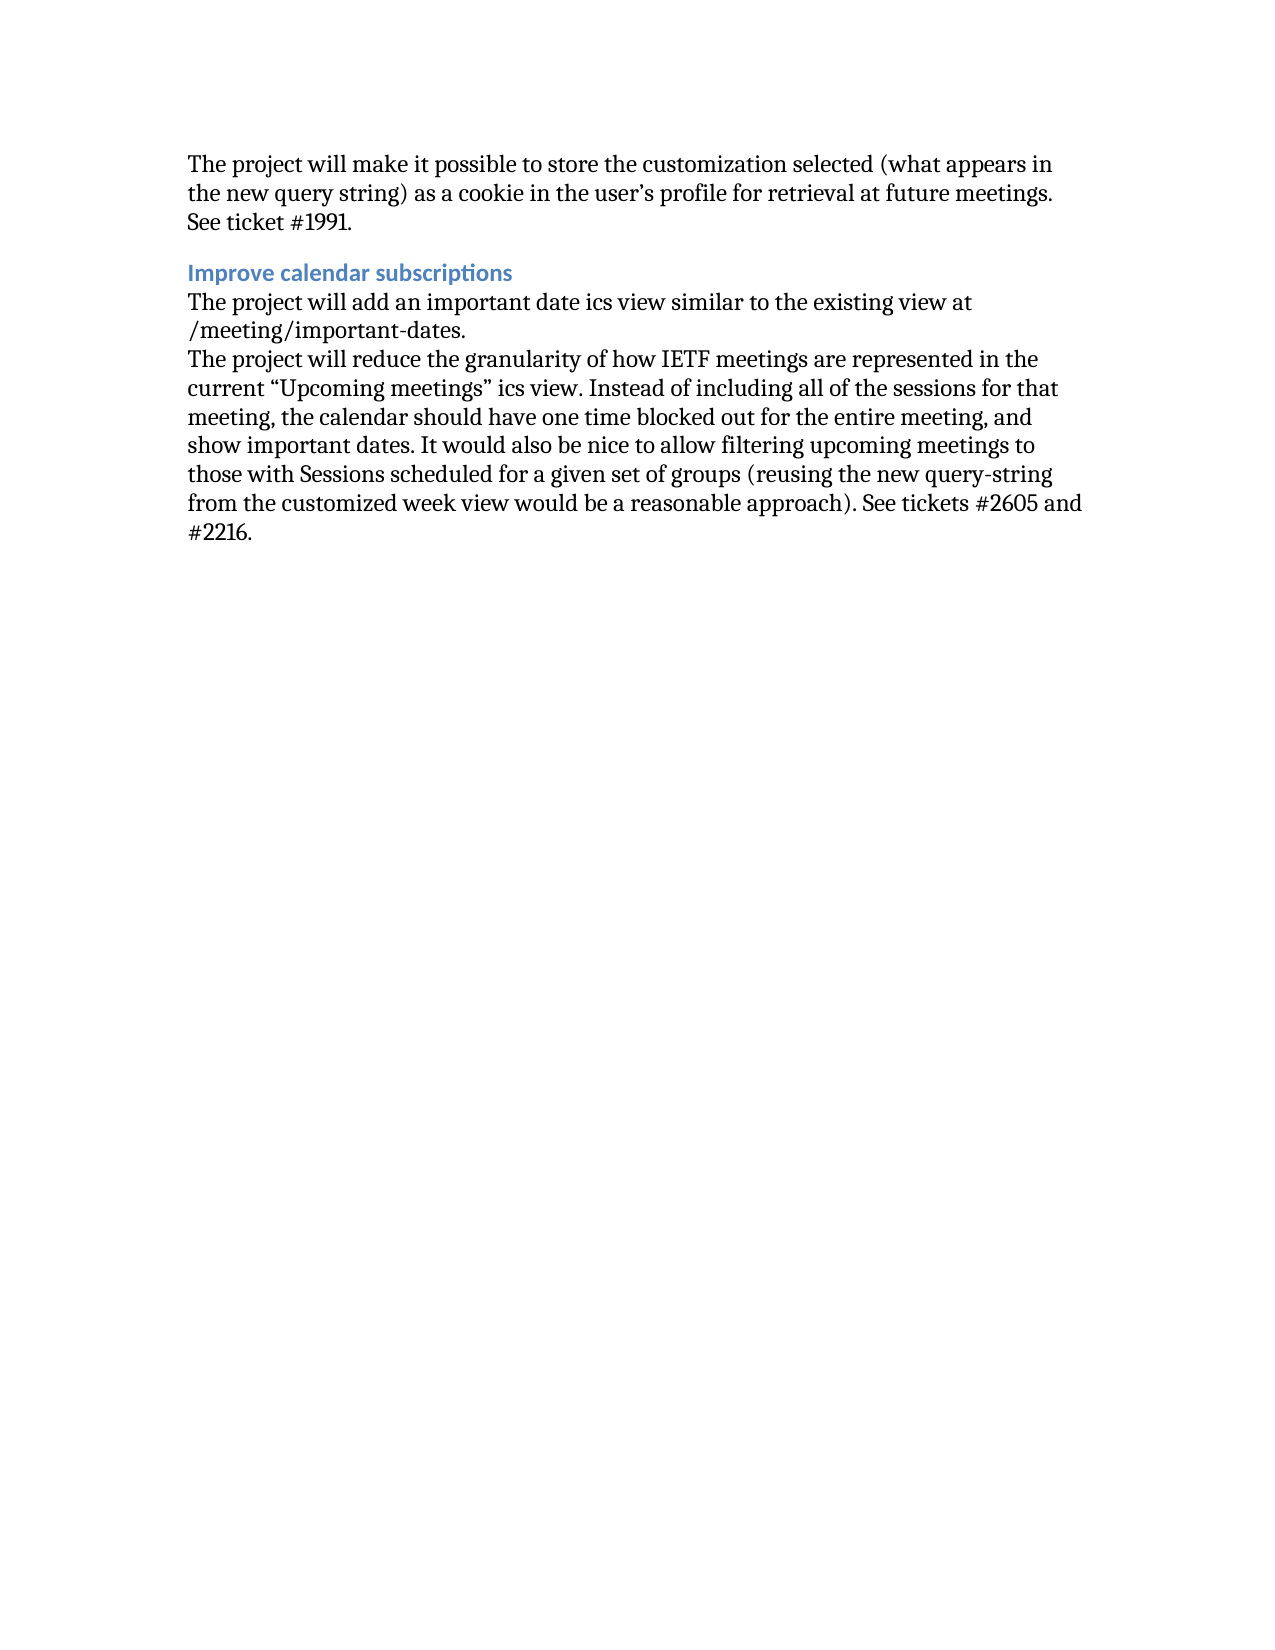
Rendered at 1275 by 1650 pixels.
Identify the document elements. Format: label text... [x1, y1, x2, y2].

text The project will reduce the granularity of how IETF meetings are represented in the current “Upcoming meetings” ics view. Instead of including all of the sessions for that meeting, the calendar should have one time blocked out for the entire meeting, and show important dates. It would also be nice to allow filtering upcoming meetings to those with Sessions scheduled for a given set of groups (reusing the new query-string from the customized week view would be a reasonable approach). See tickets #2605 and #2216. [187, 345, 1087, 546]
text The project will make it possible to store the customization selected (what appears in the new query string) as a cookie in the user’s profile for retrieval at future meetings. See ticket #1991. [187, 150, 1087, 236]
text The project will add an important date ics view similar to the existing view at /meeting/important-dates. [187, 288, 1087, 345]
subtitle Improve calendar subscriptions [187, 257, 1087, 288]
